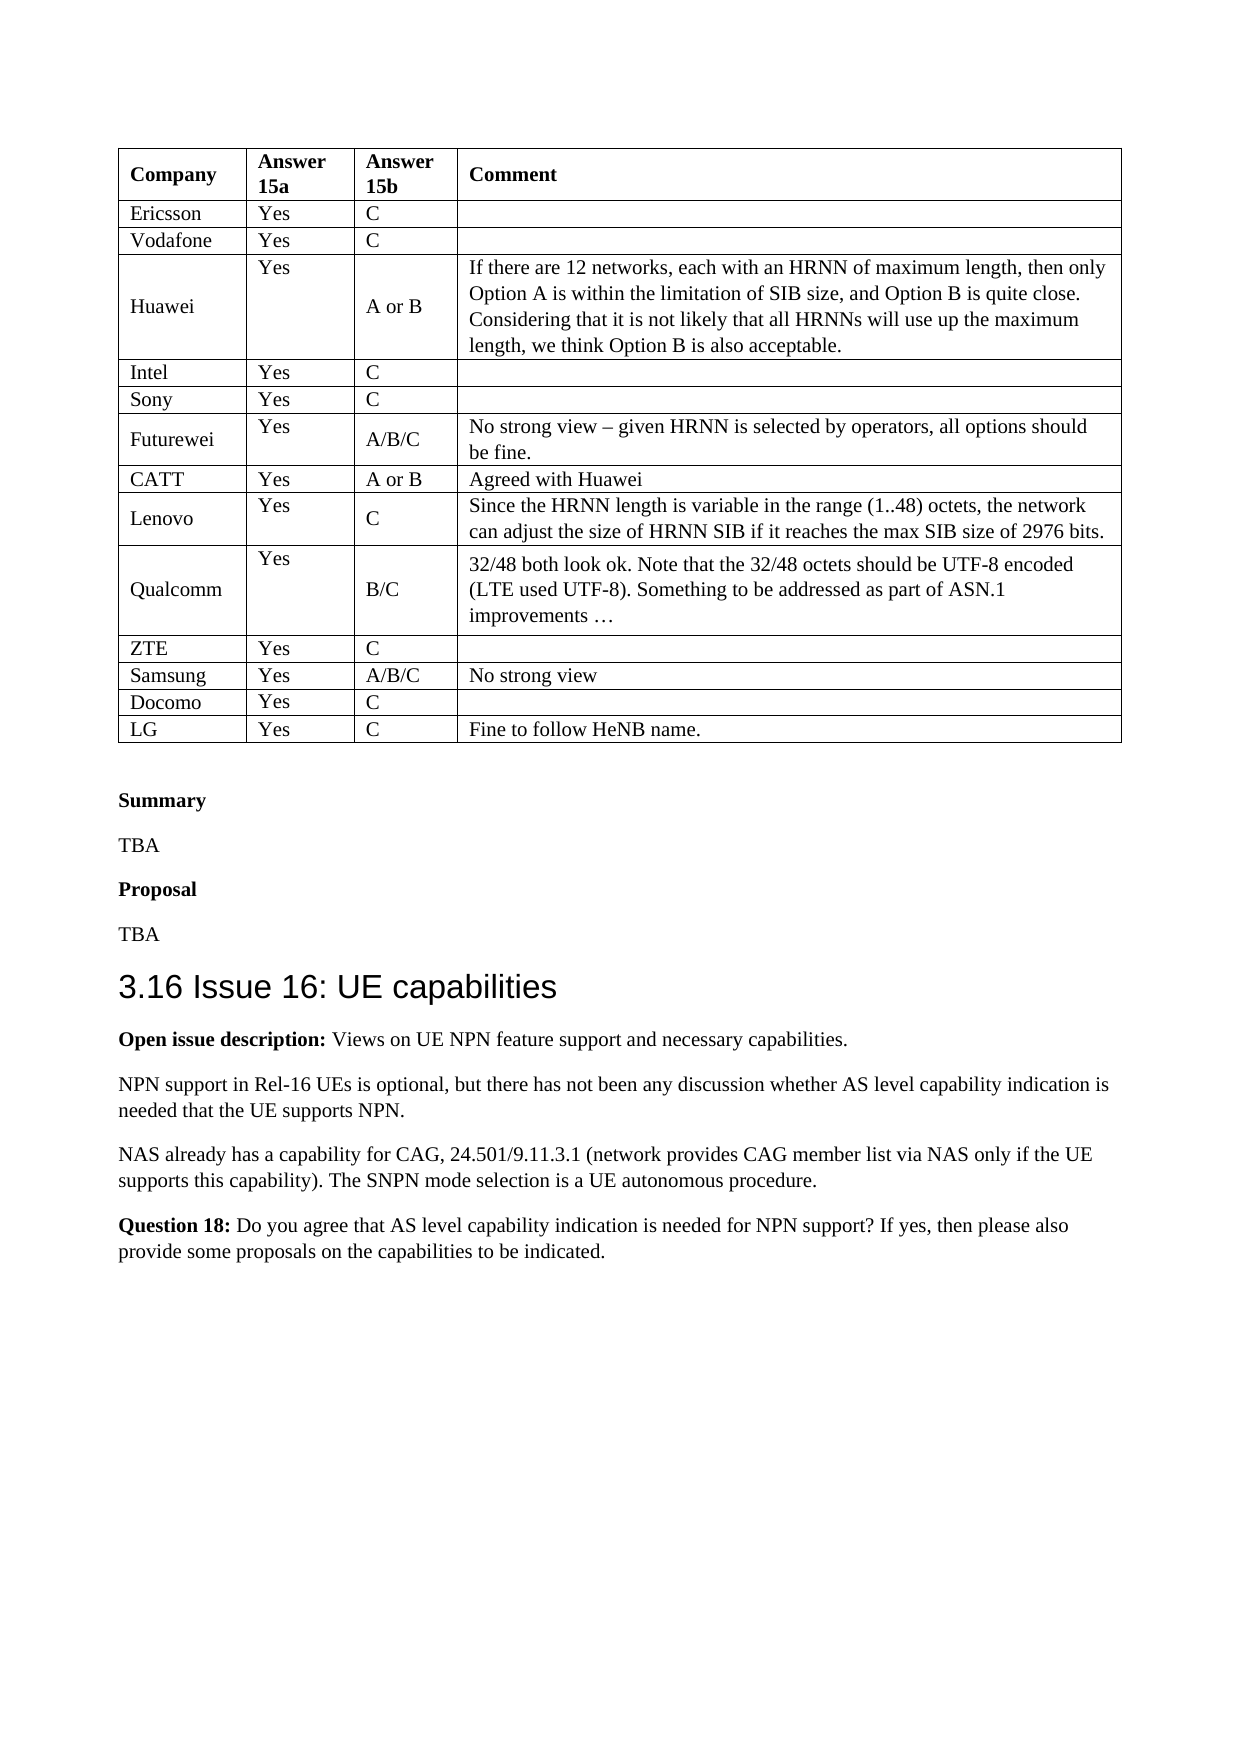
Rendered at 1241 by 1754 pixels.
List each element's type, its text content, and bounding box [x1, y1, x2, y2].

text Proposal [118, 877, 1122, 901]
table_cell No strong view [458, 663, 1121, 688]
table_cell A or B [355, 466, 457, 492]
table_header Answer 15a [247, 149, 354, 200]
table_cell Yes [247, 493, 354, 545]
table_header Company [119, 149, 246, 200]
table_cell [458, 690, 1121, 715]
table_cell C [355, 690, 457, 715]
table_cell Yes [247, 716, 354, 742]
table_cell Intel [119, 360, 246, 386]
table_cell Yes [247, 201, 354, 227]
table_cell No strong view – given HRNN is selected by operators, all options should be fine. [458, 414, 1121, 465]
table_cell [458, 228, 1121, 254]
text Summary [118, 788, 1122, 812]
table_cell Yes [247, 546, 354, 635]
table_header Answer 15b [355, 149, 457, 200]
table_cell C [355, 493, 457, 545]
table_cell Agreed with Huawei [458, 466, 1121, 492]
text TBA [118, 833, 1122, 857]
table_header Comment [458, 149, 1121, 200]
table_cell Yes [247, 228, 354, 254]
table_cell Sony [119, 387, 246, 413]
table_cell Lenovo [119, 493, 246, 545]
subtitle 3.16 Issue 16: UE capabilities [118, 967, 1122, 1005]
table_cell A/B/C [355, 663, 457, 688]
table_cell Yes [247, 690, 354, 715]
table_cell Huawei [119, 255, 246, 359]
table_cell B/C [355, 546, 457, 635]
table_cell LG [119, 716, 246, 742]
table_cell C [355, 228, 457, 254]
table_cell [458, 636, 1121, 662]
table_cell [458, 387, 1121, 413]
table_cell C [355, 201, 457, 227]
table_cell Yes [247, 663, 354, 688]
table_cell Vodafone [119, 228, 246, 254]
table_cell Yes [247, 414, 354, 465]
table_cell Futurewei [119, 414, 246, 465]
text NAS already has a capability for CAG, 24.501/9.11.3.1 (network provides CAG member list via NAS only if the UE supports this capability). The SNPN mode selection is a UE autonomous procedure. [118, 1142, 1122, 1192]
table_cell Fine to follow HeNB name. [458, 716, 1121, 742]
table_cell 32/48 both look ok. Note that the 32/48 octets should be UTF-8 encoded (LTE used UTF-8). Something to be addressed as part of ASN.1 improvements … [458, 546, 1121, 635]
table_cell Docomo [119, 690, 246, 715]
table_cell CATT [119, 466, 246, 492]
table_cell C [355, 636, 457, 662]
table_cell Yes [247, 636, 354, 662]
table_cell ZTE [119, 636, 246, 662]
table_cell Qualcomm [119, 546, 246, 635]
table_cell C [355, 716, 457, 742]
text Question 18: Do you agree that AS level capability indication is needed for NPN support? If yes, then please also provide some proposals on the capabilities to be indicated. [118, 1213, 1122, 1263]
table_cell C [355, 360, 457, 386]
table_cell If there are 12 networks, each with an HRNN of maximum length, then only Option A is within the limitation of SIB size, and Option B is quite close. Considering that it is not likely that all HRNNs will use up the maximum length, we think Option B is also acceptable. [458, 255, 1121, 359]
table_cell Yes [247, 360, 354, 386]
table_cell A/B/C [355, 414, 457, 465]
table_cell Yes [247, 466, 354, 492]
table_cell Yes [247, 387, 354, 413]
table_cell Ericsson [119, 201, 246, 227]
table_cell Yes [247, 255, 354, 359]
table_cell A or B [355, 255, 457, 359]
table_cell Since the HRNN length is variable in the range (1..48) octets, the network can adjust the size of HRNN SIB if it reaches the max SIB size of 2976 bits. [458, 493, 1121, 545]
table_cell C [355, 387, 457, 413]
table_cell [458, 360, 1121, 386]
text NPN support in Rel-16 UEs is optional, but there has not been any discussion whether AS level capability indication is needed that the UE supports NPN. [118, 1072, 1122, 1122]
text TBA [118, 922, 1122, 946]
table_cell Samsung [119, 663, 246, 688]
table_cell [458, 201, 1121, 227]
text Open issue description: Views on UE NPN feature support and necessary capabilities. [118, 1027, 1122, 1051]
